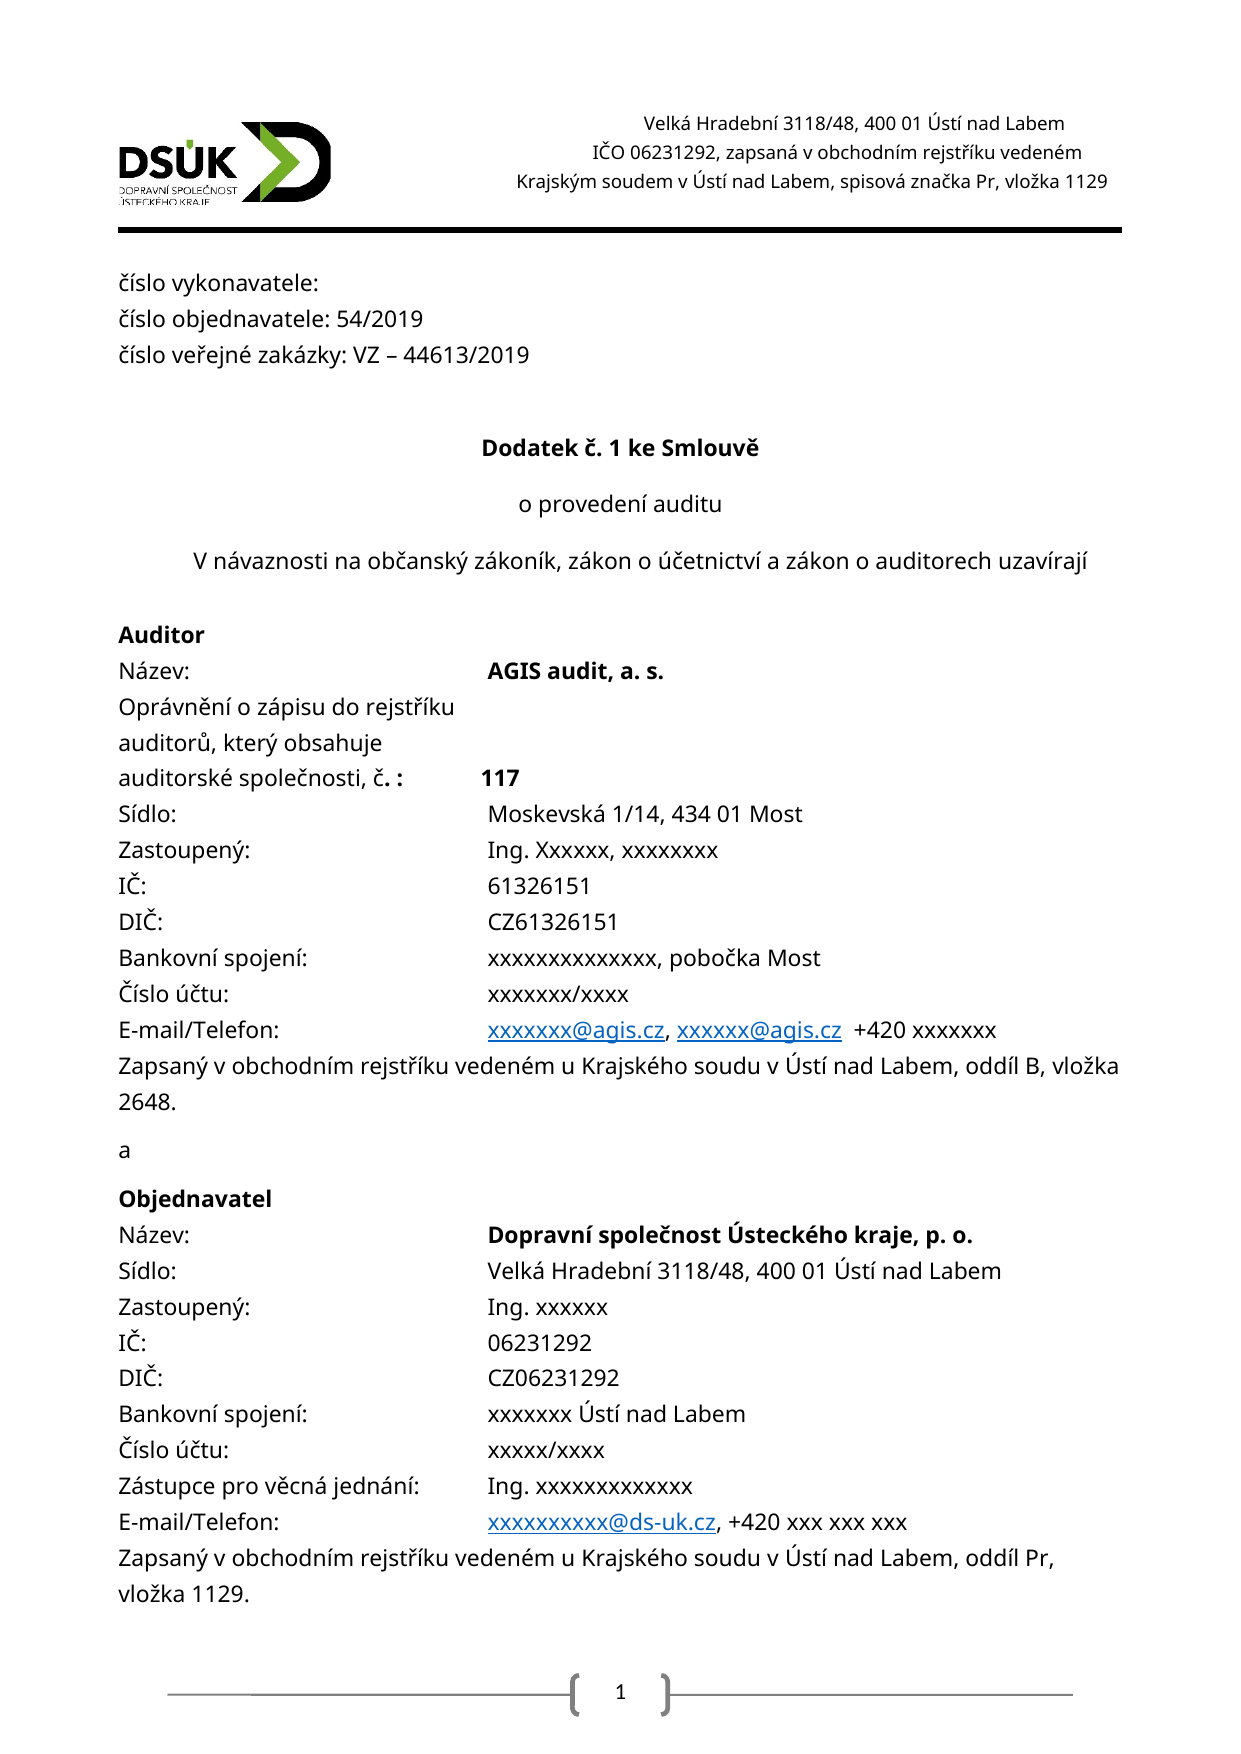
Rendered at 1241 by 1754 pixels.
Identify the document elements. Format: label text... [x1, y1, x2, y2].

text a [118, 1134, 1122, 1166]
text E-mail/Telefon: xxxxxxx@agis.cz, xxxxxx@agis.cz +420 xxxxxxx [118, 1014, 1122, 1045]
text auditorů, který obsahuje [118, 726, 1122, 758]
picture [118, 122, 331, 204]
text DIČ: CZ06231292 [118, 1362, 1122, 1394]
text Název: AGIS audit, a. s. [118, 654, 1122, 686]
text číslo veřejné zakázky: VZ – 44613/2019 [118, 339, 1122, 370]
text V návaznosti na občanský zákoník, zákon o účetnictví a zákon o auditorech uzavírají [118, 545, 1122, 576]
text Bankovní spojení: xxxxxxxxxxxxxx, pobočka Most [118, 942, 1122, 973]
text Zapsaný v obchodním rejstříku vedeném u Krajského soudu v Ústí nad Labem, oddíl Pr, vložka 1129. [118, 1542, 1122, 1609]
text Oprávnění o zápisu do rejstříku [118, 691, 1122, 722]
text Dodatek č. 1 ke Smlouvě [118, 432, 1122, 463]
text číslo objednavatele: 54/2019 [118, 303, 1122, 334]
text Auditor [118, 619, 1122, 650]
text Zástupce pro věcná jednání: Ing. xxxxxxxxxxxxx [118, 1470, 1122, 1501]
text Sídlo: Moskevská 1/14, 434 01 Most [118, 798, 1122, 829]
text Zapsaný v obchodním rejstříku vedeném u Krajského soudu v Ústí nad Labem, oddíl B, vložka 2648. [118, 1050, 1122, 1117]
text auditorské společnosti, č. : 117 [118, 762, 1122, 794]
text DIČ: CZ61326151 [118, 906, 1122, 937]
text Číslo účtu: xxxxx/xxxx [118, 1434, 1122, 1466]
text E-mail/Telefon: xxxxxxxxxx@ds-uk.cz, +420 xxx xxx xxx [118, 1506, 1122, 1537]
text Název: Dopravní společnost Ústeckého kraje, p. o. [118, 1219, 1122, 1250]
text IČ: 06231292 [118, 1326, 1122, 1358]
text o provedení auditu [118, 488, 1122, 520]
text Zastoupený: Ing. Xxxxxx, xxxxxxxx [118, 834, 1122, 866]
text Zastoupený: Ing. xxxxxx [118, 1291, 1122, 1322]
text číslo vykonavatele: [118, 267, 1122, 298]
text Sídlo: Velká Hradební 3118/48, 400 01 Ústí nad Labem [118, 1254, 1122, 1286]
text Číslo účtu: xxxxxxx/xxxx [118, 978, 1122, 1009]
text Bankovní spojení: xxxxxxx Ústí nad Labem [118, 1398, 1122, 1429]
text Objednavatel [118, 1183, 1122, 1214]
text IČ: 61326151 [118, 870, 1122, 901]
